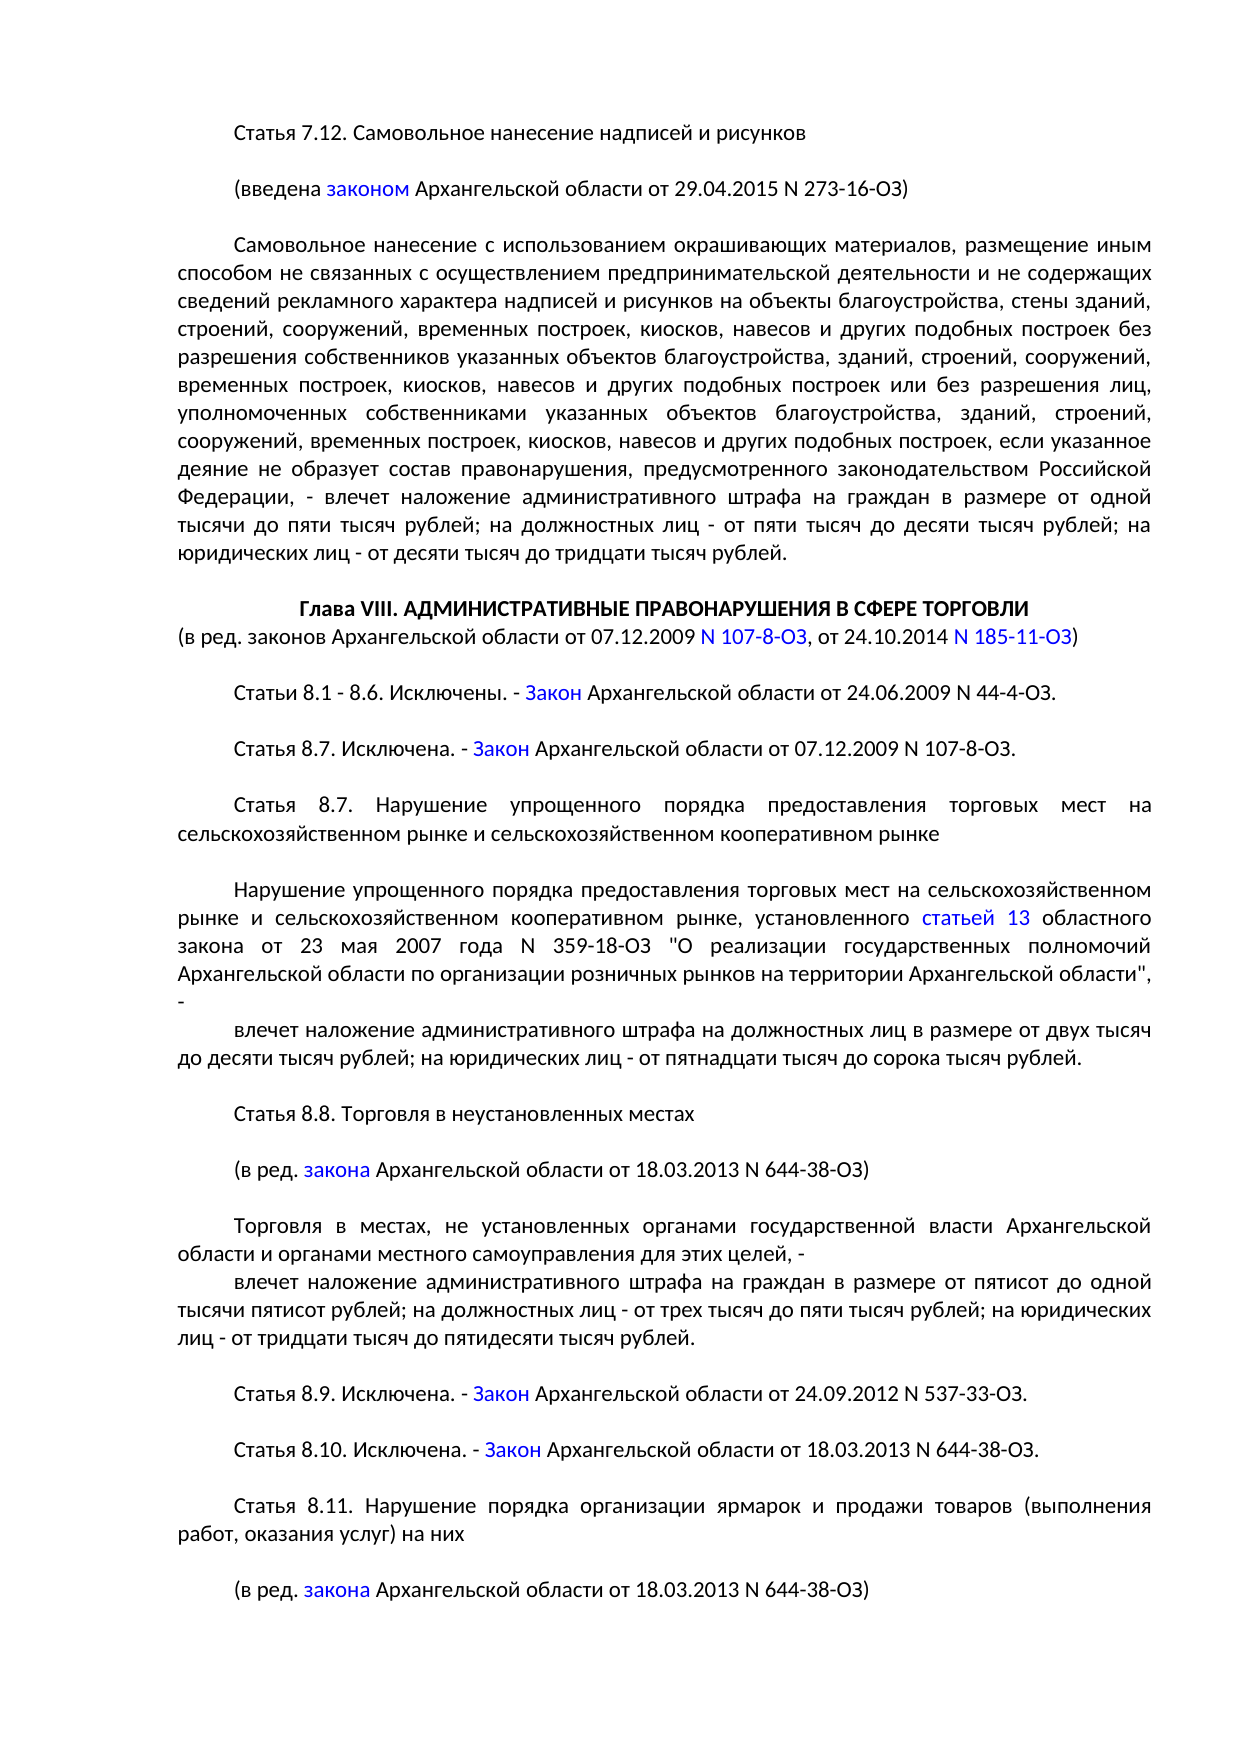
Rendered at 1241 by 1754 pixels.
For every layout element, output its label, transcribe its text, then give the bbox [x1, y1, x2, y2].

text влечет наложение административного штрафа на граждан в размере от пятисот до одной тысячи пятисот рублей; на должностных лиц - от трех тысяч до пяти тысяч рублей; на юридических лиц - от тридцати тысяч до пятидесяти тысяч рублей. [177, 1267, 1152, 1351]
text Статья 8.10. Исключена. - Закон Архангельской области от 18.03.2013 N 644-38-ОЗ. [177, 1435, 1152, 1463]
text Самовольное нанесение с использованием окрашивающих материалов, размещение иным способом не связанных с осуществлением предпринимательской деятельности и не содержащих сведений рекламного характера надписей и рисунков на объекты благоустройства, стены зданий, строений, сооружений, временных построек, киосков, навесов и других подобных построек без разрешения собственников указанных объектов благоустройства, зданий, строений, сооружений, временных построек, киосков, навесов и других подобных построек или без разрешения лиц, уполномоченных собственниками указанных объектов благоустройства, зданий, строений, сооружений, временных построек, киосков, навесов и других подобных построек, если указанное деяние не образует состав правонарушения, предусмотренного законодательством Российской Федерации, - влечет наложение административного штрафа на граждан в размере от одной тысячи до пяти тысяч рублей; на должностных лиц - от пяти тысяч до десяти тысяч рублей; на юридических лиц - от десяти тысяч до тридцати тысяч рублей. [177, 230, 1152, 566]
text Статья 8.11. Нарушение порядка организации ярмарок и продажи товаров (выполнения работ, оказания услуг) на них [177, 1491, 1152, 1547]
title Глава VIII. АДМИНИСТРАТИВНЫЕ ПРАВОНАРУШЕНИЯ В СФЕРЕ ТОРГОВЛИ [177, 594, 1152, 622]
text влечет наложение административного штрафа на должностных лиц в размере от двух тысяч до десяти тысяч рублей; на юридических лиц - от пятнадцати тысяч до сорока тысяч рублей. [177, 1015, 1152, 1071]
text Статья 8.7. Нарушение упрощенного порядка предоставления торговых мест на сельскохозяйственном рынке и сельскохозяйственном кооперативном рынке [177, 791, 1152, 847]
text Статья 8.8. Торговля в неустановленных местах [177, 1099, 1152, 1127]
text (введена законом Архангельской области от 29.04.2015 N 273-16-ОЗ) [177, 174, 1152, 202]
text (в ред. законов Архангельской области от 07.12.2009 N 107-8-ОЗ, от 24.10.2014 N 185-11-ОЗ) [177, 622, 1152, 651]
text Статья 8.7. Исключена. - Закон Архангельской области от 07.12.2009 N 107-8-ОЗ. [177, 734, 1152, 763]
text Статья 7.12. Самовольное нанесение надписей и рисунков [177, 118, 1152, 146]
text Нарушение упрощенного порядка предоставления торговых мест на сельскохозяйственном рынке и сельскохозяйственном кооперативном рынке, установленного статьей 13 областного закона от 23 мая 2007 года N 359-18-ОЗ "О реализации государственных полномочий Архангельской области по организации розничных рынков на территории Архангельской области", - [177, 875, 1152, 1015]
text Торговля в местах, не установленных органами государственной власти Архангельской области и органами местного самоуправления для этих целей, - [177, 1211, 1152, 1267]
text (в ред. закона Архангельской области от 18.03.2013 N 644-38-ОЗ) [177, 1155, 1152, 1183]
text Статьи 8.1 - 8.6. Исключены. - Закон Архангельской области от 24.06.2009 N 44-4-ОЗ. [177, 678, 1152, 707]
text Статья 8.9. Исключена. - Закон Архангельской области от 24.09.2012 N 537-33-ОЗ. [177, 1379, 1152, 1407]
text (в ред. закона Архангельской области от 18.03.2013 N 644-38-ОЗ) [177, 1575, 1152, 1603]
